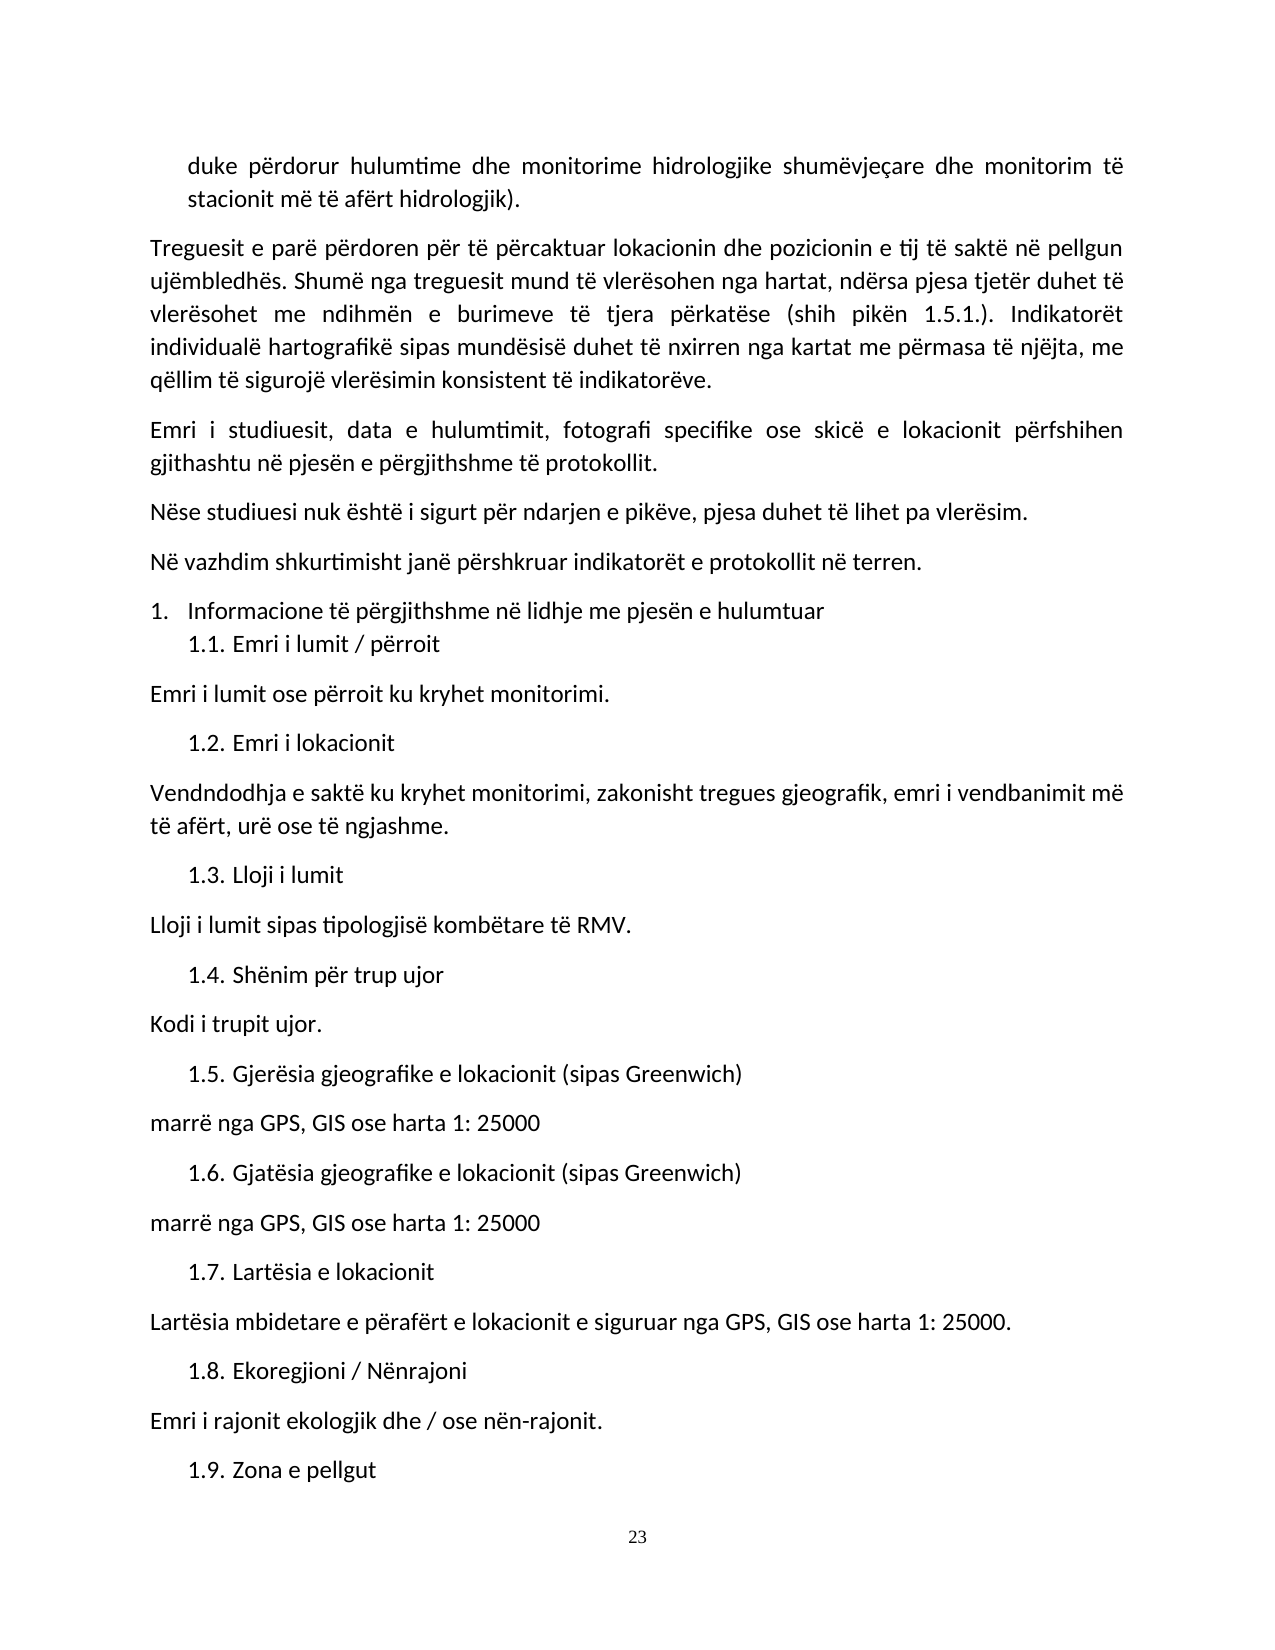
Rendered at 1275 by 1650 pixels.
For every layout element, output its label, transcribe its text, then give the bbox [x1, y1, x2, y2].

list Gjatësia gjeografike e lokacionit (sipas Greenwich) [187, 1157, 1125, 1188]
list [150, 150, 1125, 213]
text Lartësia mbidetare e përafërt e lokacionit e siguruar nga GPS, GIS ose harta 1: 25000. [150, 1306, 1125, 1336]
list Emri i lumit / përroit [187, 628, 1125, 659]
list Zona e pellgut [187, 1454, 1125, 1485]
list Ekoregjioni / Nënrajoni [187, 1355, 1125, 1386]
list Shënim për trup ujor [187, 959, 1125, 989]
text Treguesit e parë përdoren për të përcaktuar lokacionin dhe pozicionin e tij të saktë në pellgun ujëmbledhës. Shumë nga treguesit mund të vlerësohen nga hartat, ndërsa pjesa tjetër duhet të vlerësohet me ndihmën e burimeve të tjera përkatëse (shih pikën 1.5.1.). Indikatorët individualë hartografikë sipas mundësisë duhet të nxirren nga kartat me përmasa të njëjta, me qëllim të sigurojë vlerësimin konsistent të indikatorëve. [150, 232, 1125, 395]
text Emri i rajonit ekologjik dhe / ose nën-rajonit. [150, 1405, 1125, 1436]
list Lartësia e lokacionit [187, 1256, 1125, 1287]
list Informacione të përgjithshme në lidhje me pjesën e hulumtuar [150, 595, 1125, 626]
text Emri i studiuesit, data e hulumtimit, fotografi specifike ose skicë e lokacionit përfshihen gjithashtu në pjesën e përgjithshme të protokollit. [150, 414, 1125, 477]
text marrë nga GPS, GIS ose harta 1: 25000 [150, 1107, 1125, 1138]
list Emri i lokacionit [187, 727, 1125, 758]
text Nëse studiuesi nuk është i sigurt për ndarjen e pikëve, pjesa duhet të lihet pa vlerësim. [150, 496, 1125, 527]
text Në vazhdim shkurtimisht janë përshkruar indikatorët e protokollit në terren. [150, 546, 1125, 576]
text Vendndodhja e saktë ku kryhet monitorimi, zakonisht tregues gjeografik, emri i vendbanimit më të afërt, urë ose të ngjashme. [150, 777, 1125, 841]
list Lloji i lumit [187, 859, 1125, 890]
list Gjerësia gjeografike e lokacionit (sipas Greenwich) [187, 1058, 1125, 1088]
text Lloji i lumit sipas tipologjisë kombëtare të RMV. [150, 909, 1125, 940]
text Emri i lumit ose përroit ku kryhet monitorimi. [150, 678, 1125, 708]
text marrë nga GPS, GIS ose harta 1: 25000 [150, 1207, 1125, 1237]
text Kodi i trupit ujor. [150, 1008, 1125, 1039]
